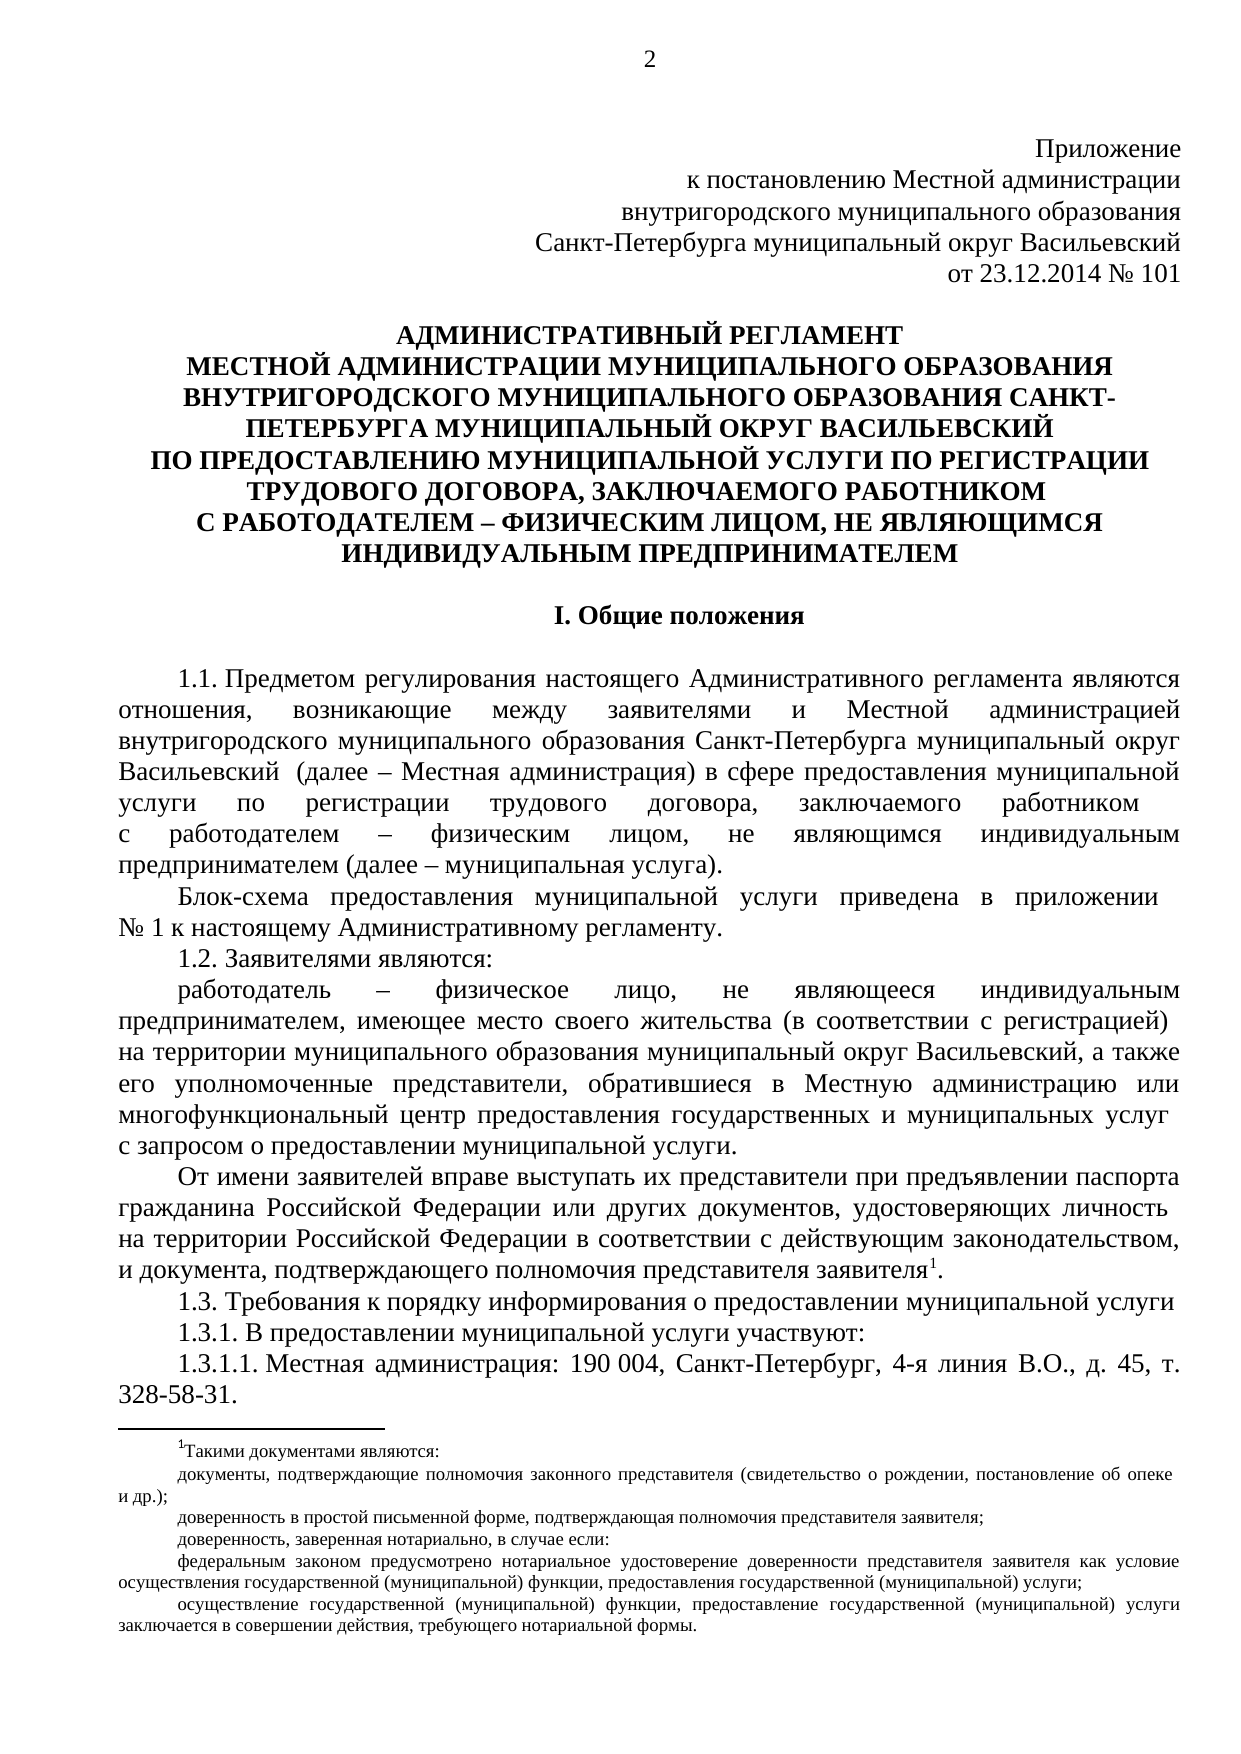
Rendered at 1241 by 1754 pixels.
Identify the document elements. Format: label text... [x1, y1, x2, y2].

text работодатель – физическое лицо, не являющееся индивидуальным предпринимателем, имеющее место своего жительства (в соответствии с регистрацией) на территории муниципального образования муниципальный округ Васильевский, а также его уполномоченные представители, обратившиеся в Местную администрацию или многофункциональный центр предоставления государственных и муниципальных услуг с запросом о предоставлении муниципальной услуги. [118, 973, 1181, 1160]
text Приложение [118, 132, 1181, 163]
text I. Общие положения [118, 599, 1181, 631]
text от 23.12.2014 № 101 [118, 257, 1181, 288]
text От имени заявителей вправе выступать их представители при предъявлении паспорта гражданина Российской Федерации или других документов, удостоверяющих личность на территории Российской Федерации в соответствии с действующим законодательством, и документа, подтверждающего полномочия представителя заявителя. [118, 1160, 1181, 1285]
text 1.3. Требования к порядку информирования о предоставлении муниципальной услуги [118, 1285, 1181, 1316]
text 1.2. Заявителями являются: [118, 942, 1181, 973]
text Санкт-Петербурга муниципальный округ Васильевский [118, 226, 1181, 257]
title ПО ПРЕДОСТАВЛЕНИЮ МУНИЦИПАЛЬНОЙ УСЛУГИ ПО РЕГИСТРАЦИИ ТРУДОВОГО ДОГОВОРА, ЗАКЛЮЧАЕМОГО РАБОТНИКОМ С РАБОТОДАТЕЛЕМ – ФИЗИЧЕСКИМ ЛИЦОМ, НЕ ЯВЛЯЮЩИМСЯ ИНДИВИДУАЛЬНЫМ ПРЕДПРИНИМАТЕЛЕМ [118, 444, 1181, 568]
list Блок-схема предоставления муниципальной услуги приведена в приложении № 1 к настоящему Административному регламенту. [118, 880, 1181, 942]
list 1.1. Предметом регулирования настоящего Административного регламента являются отношения, возникающие между заявителями и Местной администрацией внутригородского муниципального образования Санкт-Петербурга муниципальный округ Васильевский (далее – Местная администрация) в сфере предоставления муниципальной услуги по регистрации трудового договора, заключаемого работником с работодателем – физическим лицом, не являющимся индивидуальным предпринимателем (далее – муниципальная услуга). [118, 662, 1181, 880]
title МЕСТНОЙ АДМИНИСТРАЦИИ МУНИЦИПАЛЬНОГО ОБРАЗОВАНИЯ внутригородского муниципального образования Санкт-Петербурга муниципальный округ Васильевский [118, 350, 1181, 444]
title АДМИНИСТРАТИВНЫЙ РЕГЛАМЕНТ [118, 319, 1181, 350]
text 1.3.1. В предоставлении муниципальной услуги участвуют: [118, 1316, 1181, 1347]
text внутригородского муниципального образования [118, 194, 1181, 226]
text к постановлению Местной администрации [118, 163, 1181, 194]
text 1.3.1.1. Местная администрация: 190 004, Санкт-Петербург, 4-я линия В.О., д. 45, т. 328-58-31. [118, 1347, 1181, 1409]
